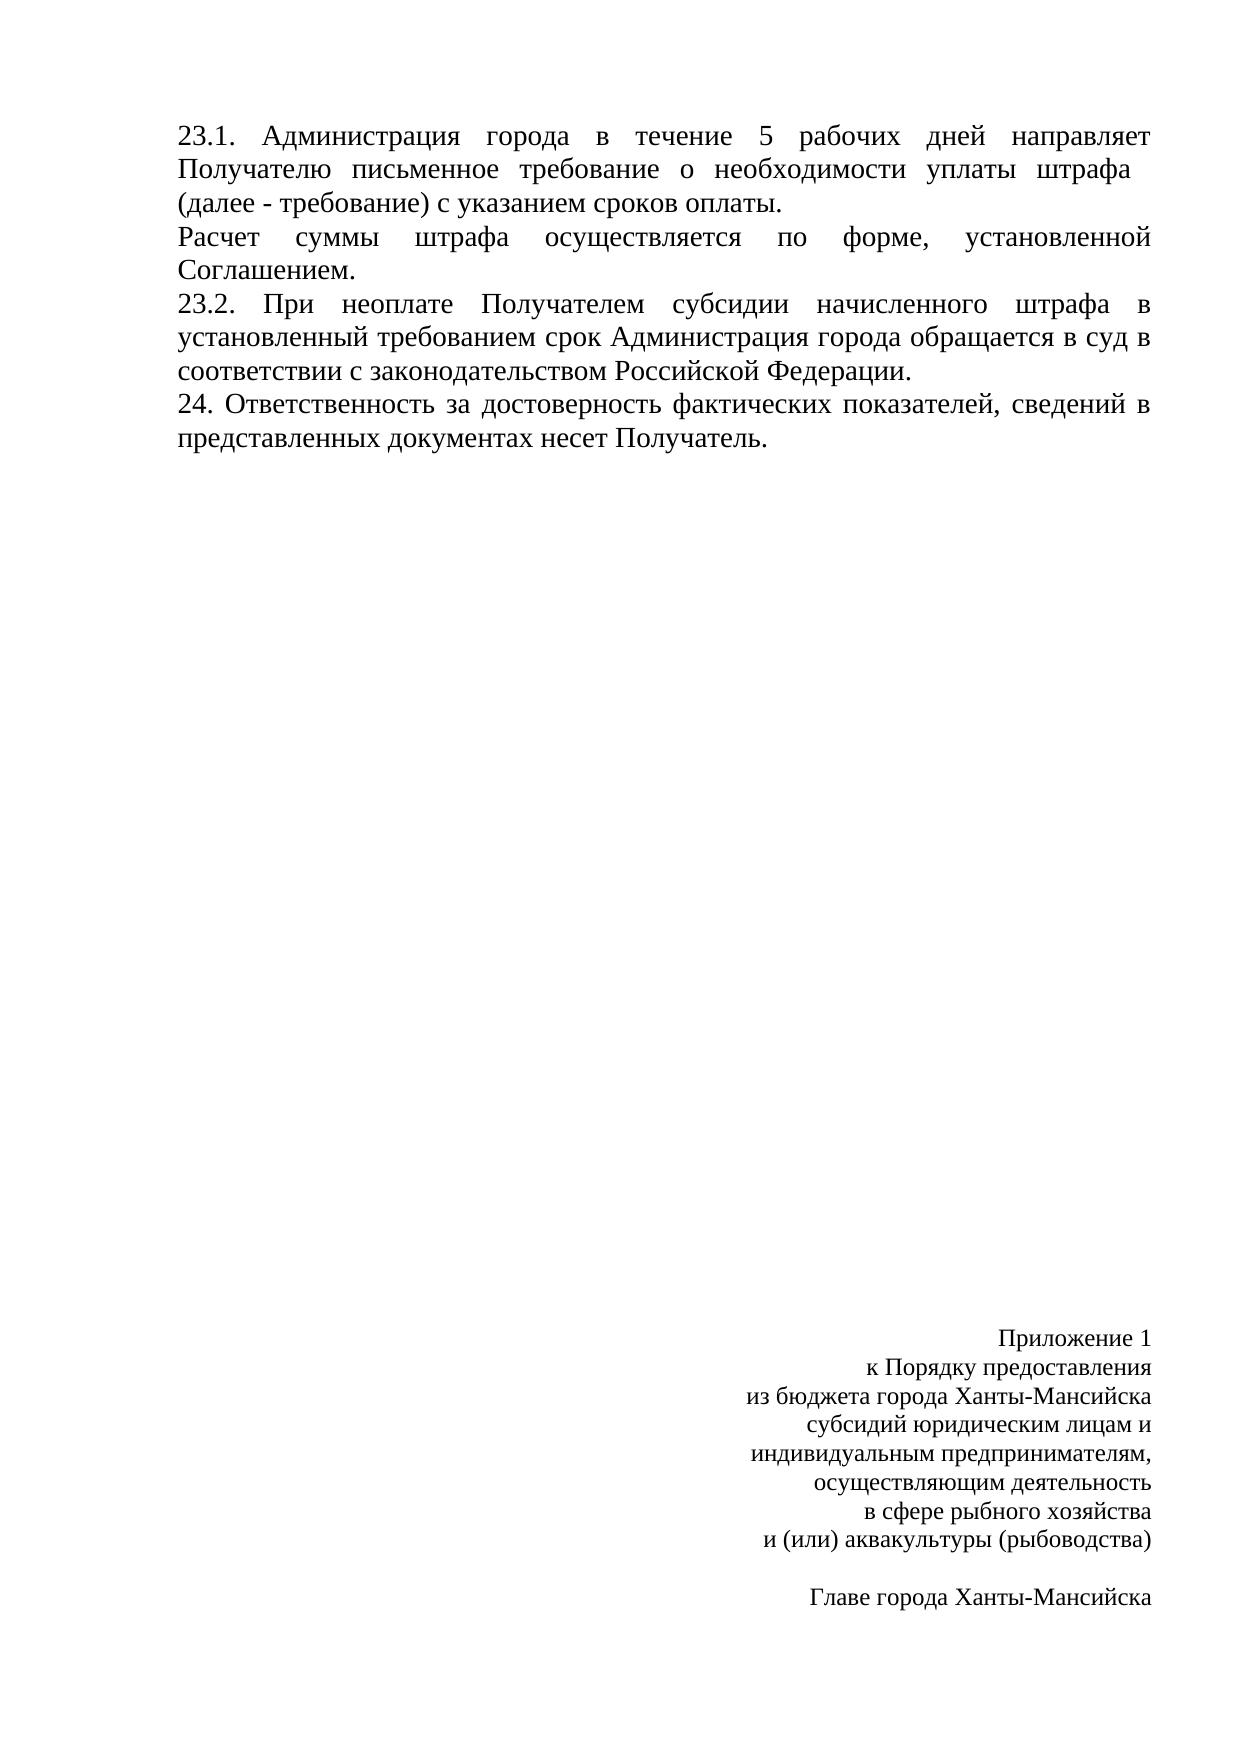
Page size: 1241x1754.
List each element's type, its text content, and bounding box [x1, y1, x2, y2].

text к Порядку предоставления [177, 1352, 1152, 1381]
text в сфере рыбного хозяйства [177, 1496, 1152, 1524]
text осуществляющим деятельность [177, 1467, 1152, 1496]
text 23.2. При неоплате Получателем субсидии начисленного штрафа в установленный требованием срок Администрация города обращается в суд в соответствии с законодательством Российской Федерации. [177, 286, 1152, 386]
text индивидуальным предпринимателям, [177, 1438, 1152, 1467]
text Главе города Ханты-Мансийска [177, 1582, 1152, 1611]
text из бюджета города Ханты-Мансийска [177, 1381, 1152, 1409]
text 23.1. Администрация города в течение 5 рабочих дней направляет Получателю письменное требование о необходимости уплаты штрафа (далее - требование) с указанием сроков оплаты. [177, 118, 1152, 219]
text Приложение 1 [177, 1323, 1152, 1352]
text Расчет суммы штрафа осуществляется по форме, установленной Соглашением. [177, 219, 1152, 286]
text 24. Ответственность за достоверность фактических показателей, сведений в представленных документах несет Получатель. [177, 386, 1152, 453]
text субсидий юридическим лицам и [177, 1409, 1152, 1438]
text и (или) аквакультуры (рыбоводства) [177, 1524, 1152, 1553]
